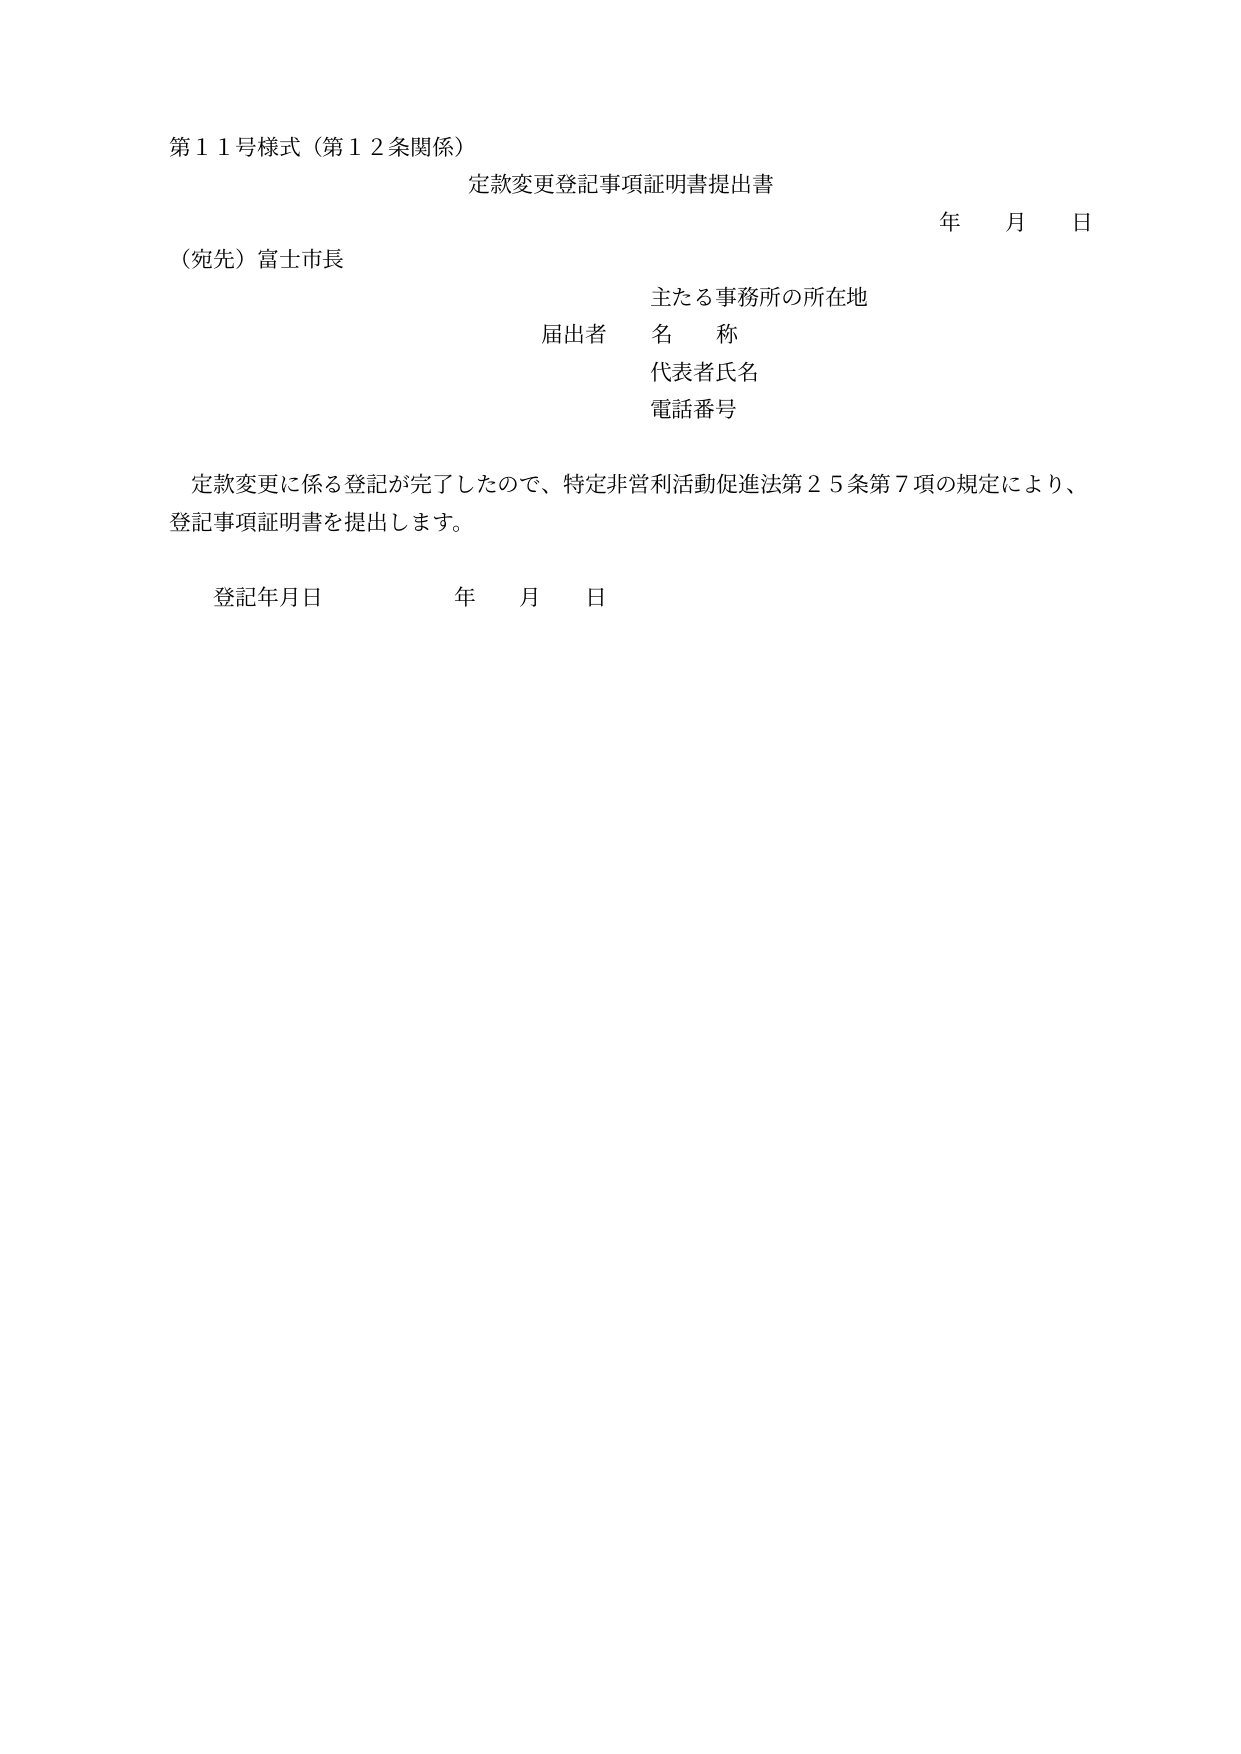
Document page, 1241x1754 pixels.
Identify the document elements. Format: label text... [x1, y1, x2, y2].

text 登記年月日 年 月 日 [191, 577, 1025, 614]
text 年 月 日 [148, 202, 1092, 239]
text （宛先）富士市長 [148, 239, 1025, 277]
text 電話番号 [191, 389, 1042, 427]
text 定款変更登記事項証明書提出書 [195, 164, 1025, 202]
text 第１１号様式（第１２条関係） [148, 127, 1025, 164]
text 主たる事務所の所在地 [191, 277, 1042, 314]
text 届出者 名 称 [148, 314, 1042, 352]
text 代表者氏名 [191, 352, 1092, 389]
text 定款変更に係る登記が完了したので、特定非営利活動促進法第２５条第７項の規定により、登記事項証明書を提出します。 [148, 464, 1089, 539]
